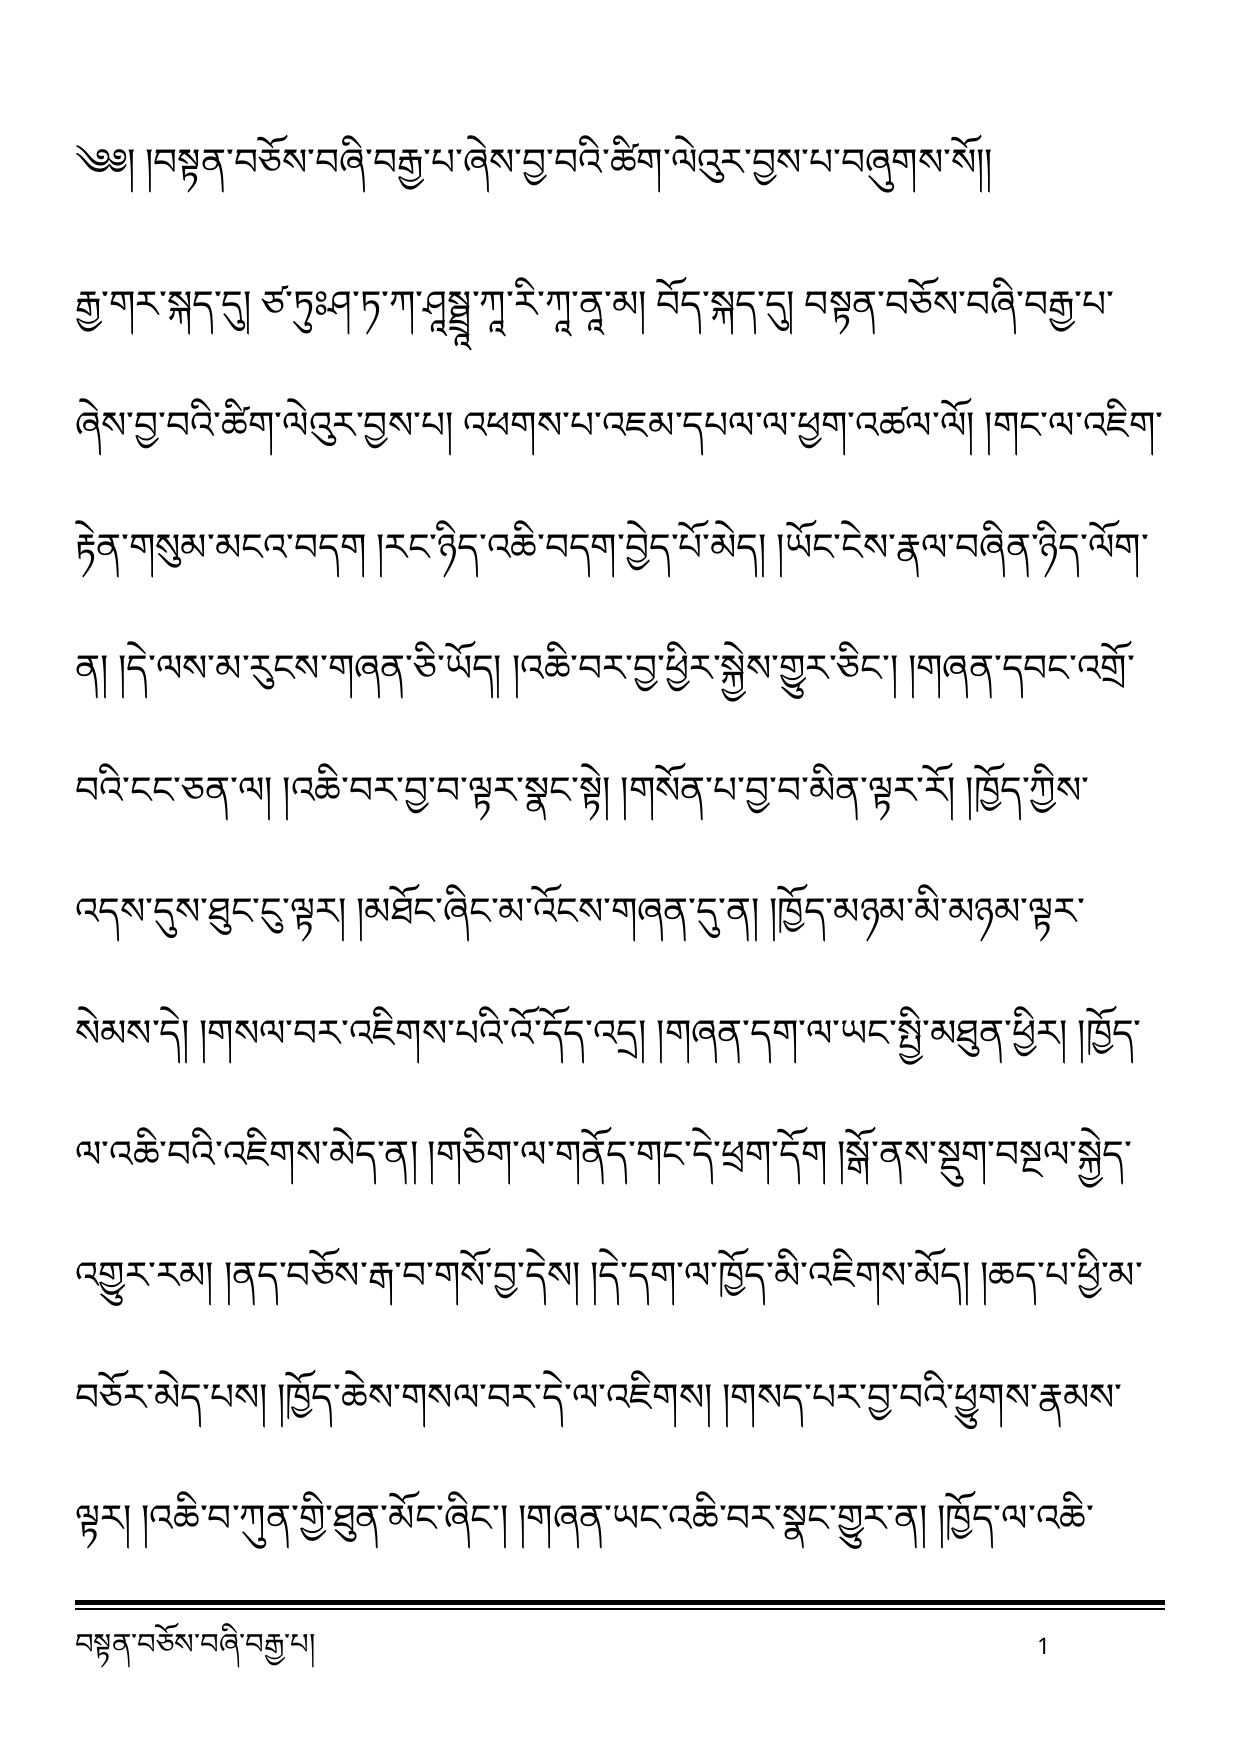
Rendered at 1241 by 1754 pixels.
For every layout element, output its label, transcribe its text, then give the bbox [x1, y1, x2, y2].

text ༄༅། །བསྟན་བཅོས་བཞི་བརྒྱ་པ་ཞེས་བྱ་བའི་ཚིག་ལེའུར་བྱས་པ་བཞུགས་སོ།། [75, 120, 1165, 226]
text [75, 262, 1165, 1582]
